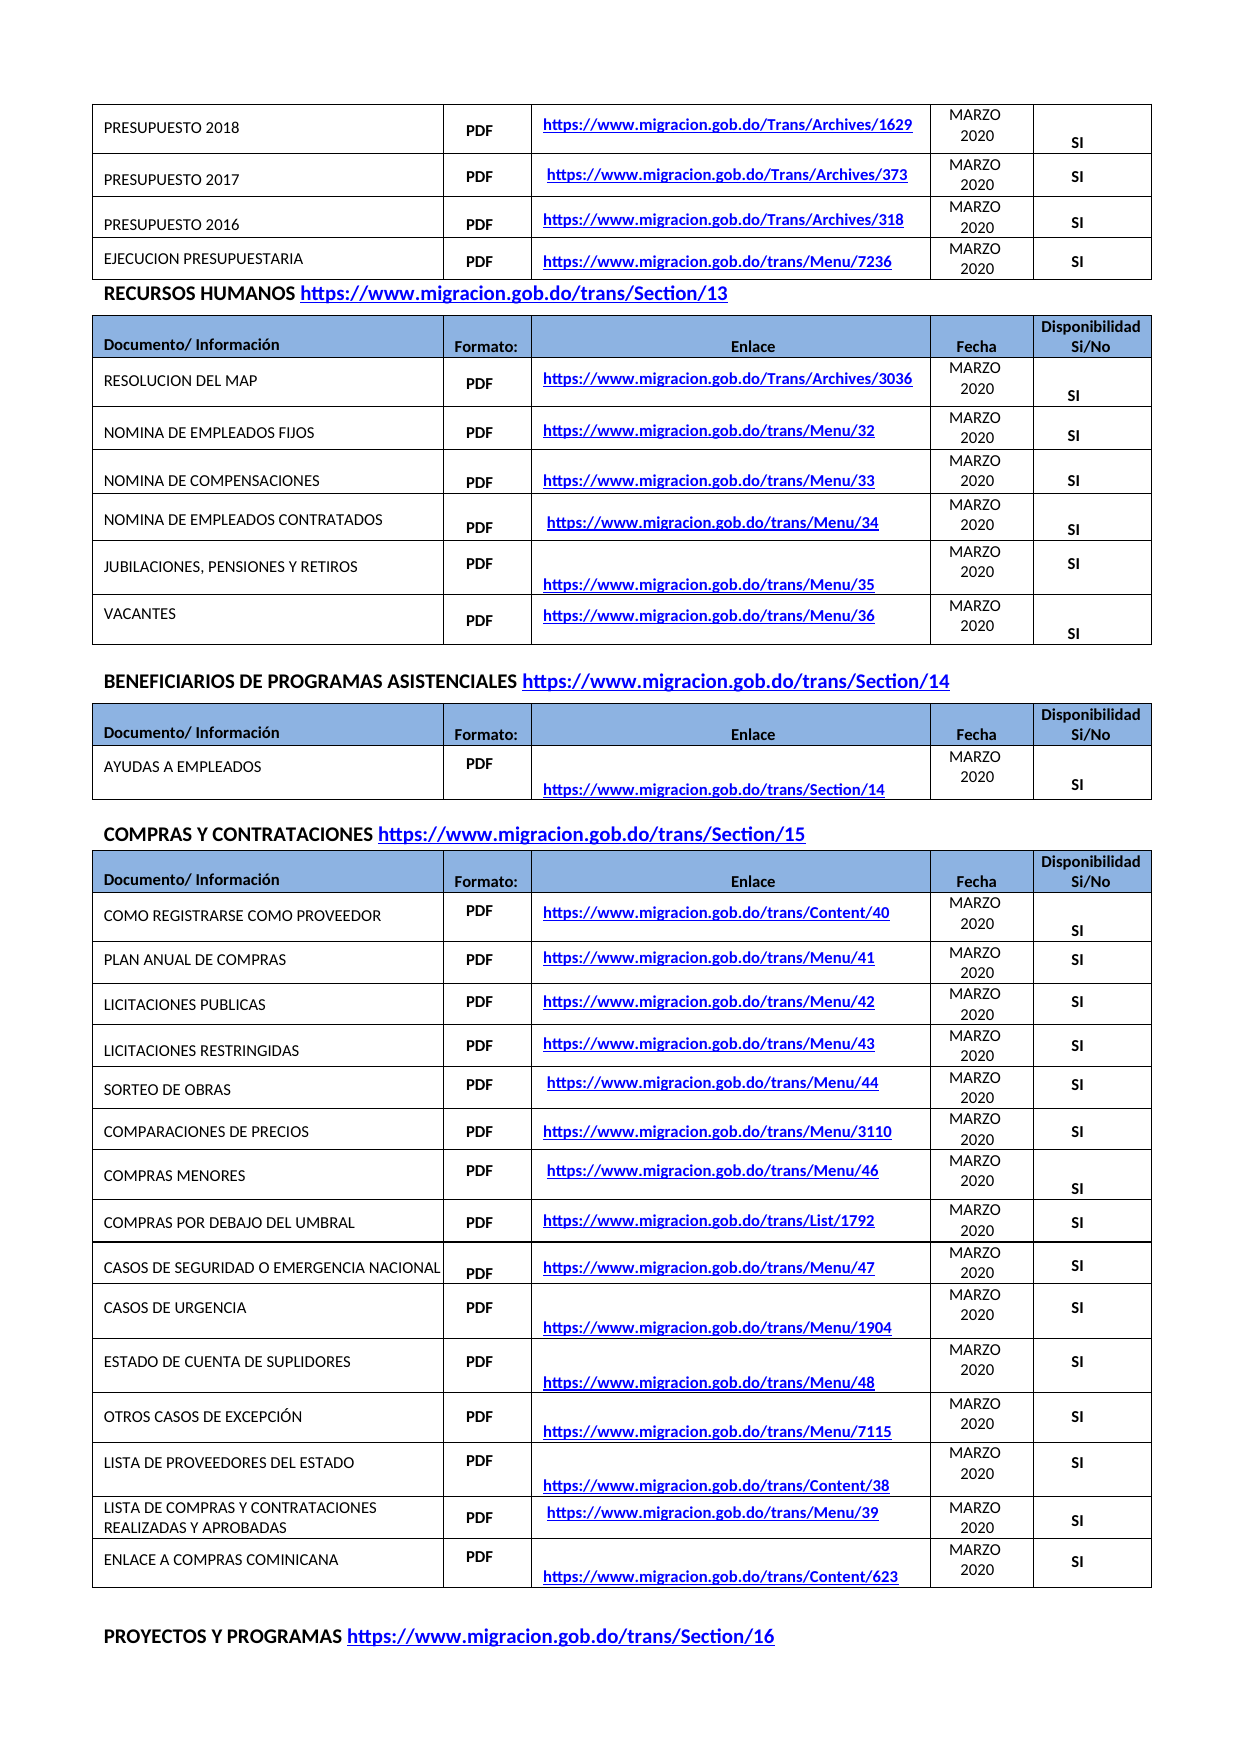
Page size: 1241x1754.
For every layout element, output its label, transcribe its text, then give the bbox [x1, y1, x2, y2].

table_cell https://www.migracion.gob.do/trans/Menu/44 [532, 1067, 930, 1108]
table_cell PDF [444, 1393, 531, 1442]
table_cell SI [1034, 494, 1151, 540]
table_header Documento/ Información [93, 851, 443, 892]
table_cell PDF [444, 1497, 531, 1538]
table_cell SI [1034, 1109, 1151, 1149]
table_cell SI [1034, 893, 1151, 941]
table_cell MARZO 2020 [931, 1339, 1033, 1392]
table_header Enlace [532, 704, 930, 745]
table_cell https://www.migracion.gob.do/trans/Menu/43 [532, 1025, 930, 1066]
table_cell MARZO 2020 [931, 450, 1033, 493]
table_cell https://www.migracion.gob.do/trans/Menu/3110 [532, 1109, 930, 1149]
table_cell SI [1034, 105, 1151, 153]
table_cell COMPRAS MENORES [93, 1150, 443, 1199]
table_cell PDF [444, 541, 531, 594]
table_cell MARZO 2020 [931, 893, 1033, 941]
table_cell PDF [444, 238, 531, 279]
table_cell SI [1034, 358, 1151, 406]
table_header Disponibilidad Si/No [1034, 316, 1151, 357]
table_cell ESTADO DE CUENTA DE SUPLIDORES [93, 1339, 443, 1392]
table_cell MARZO 2020 [931, 1243, 1033, 1283]
table_cell SI [1034, 1025, 1151, 1066]
table_cell COMO REGISTRARSE COMO PROVEEDOR [93, 893, 443, 941]
table_cell LISTA DE PROVEEDORES DEL ESTADO [93, 1443, 443, 1496]
table_cell SI [1034, 942, 1151, 983]
table_header Formato: [444, 316, 531, 357]
table_cell MARZO 2020 [931, 407, 1033, 449]
table_cell MARZO 2020 [931, 197, 1033, 237]
table_cell MARZO 2020 [931, 746, 1033, 799]
table_cell https://www.migracion.gob.do/trans/Menu/36 [532, 595, 930, 644]
table_cell SI [1034, 450, 1151, 493]
table_cell MARZO 2020 [931, 984, 1033, 1024]
table_cell https://www.migracion.gob.do/trans/Menu/42 [532, 984, 930, 1024]
table_cell NOMINA DE COMPENSACIONES [93, 450, 443, 493]
table_cell https://www.migracion.gob.do/trans/Content/623 [532, 1539, 930, 1587]
table_cell https://www.migracion.gob.do/trans/Menu/34 [532, 494, 930, 540]
table_cell SI [1034, 1443, 1151, 1496]
table_cell PDF [444, 1200, 531, 1241]
table_header Formato: [444, 851, 531, 892]
table_cell PDF [444, 450, 531, 493]
table_cell SI [1034, 1243, 1151, 1283]
table_cell https://www.migracion.gob.do/trans/Menu/46 [532, 1150, 930, 1199]
table_cell MARZO 2020 [931, 105, 1033, 153]
table_cell JUBILACIONES, PENSIONES Y RETIROS [93, 541, 443, 594]
table_header Fecha [931, 316, 1033, 357]
table_cell PDF [444, 1443, 531, 1496]
table_cell https://www.migracion.gob.do/Trans/Archives/1629 [532, 105, 930, 153]
table_cell SI [1034, 1497, 1151, 1538]
table_cell PRESUPUESTO 2018 [93, 105, 443, 153]
table_cell CASOS DE SEGURIDAD O EMERGENCIA NACIONAL [93, 1243, 443, 1283]
table_cell https://www.migracion.gob.do/trans/Menu/39 [532, 1497, 930, 1538]
table_cell PLAN ANUAL DE COMPRAS [93, 942, 443, 983]
table_cell PDF [444, 105, 531, 153]
table_header Disponibilidad Si/No [1034, 851, 1151, 892]
table_cell https://www.migracion.gob.do/trans/Menu/33 [532, 450, 930, 493]
table_cell https://www.migracion.gob.do/trans/Menu/7236 [532, 238, 930, 279]
table_cell PDF [444, 984, 531, 1024]
table_header Documento/ Información [93, 316, 443, 357]
table_cell NOMINA DE EMPLEADOS CONTRATADOS [93, 494, 443, 540]
table_cell MARZO 2020 [931, 1200, 1033, 1241]
table_cell PDF [444, 154, 531, 196]
table_cell PDF [444, 407, 531, 449]
table_cell SI [1034, 541, 1151, 594]
table_cell https://www.migracion.gob.do/trans/Menu/7115 [532, 1393, 930, 1442]
table_cell https://www.migracion.gob.do/trans/Menu/35 [532, 541, 930, 594]
table_cell ENLACE A COMPRAS COMINICANA [93, 1539, 443, 1587]
table_cell MARZO 2020 [931, 1025, 1033, 1066]
table_cell MARZO 2020 [931, 1497, 1033, 1538]
table_cell LICITACIONES RESTRINGIDAS [93, 1025, 443, 1066]
table_cell MARZO 2020 [931, 358, 1033, 406]
table_cell MARZO 2020 [931, 1539, 1033, 1587]
table_header Fecha [931, 704, 1033, 745]
table_cell PDF [444, 1025, 531, 1066]
table_cell https://www.migracion.gob.do/trans/Content/40 [532, 893, 930, 941]
table_cell https://www.migracion.gob.do/Trans/Archives/3036 [532, 358, 930, 406]
table_cell SI [1034, 238, 1151, 279]
table_cell https://www.migracion.gob.do/trans/Section/14 [532, 746, 930, 799]
table_header Formato: [444, 704, 531, 745]
table_cell https://www.migracion.gob.do/trans/List/1792 [532, 1200, 930, 1241]
table_cell SI [1034, 1393, 1151, 1442]
table_cell MARZO 2020 [931, 595, 1033, 644]
table_cell SI [1034, 1067, 1151, 1108]
text BENEFICIARIOS DE PROGRAMAS ASISTENCIALES https://www.migracion.gob.do/trans/Section/14 [103, 668, 1167, 693]
table_cell VACANTES [93, 595, 443, 644]
table_cell SORTEO DE OBRAS [93, 1067, 443, 1108]
table_cell SI [1034, 1200, 1151, 1241]
table_cell SI [1034, 1339, 1151, 1392]
table_cell MARZO 2020 [931, 1393, 1033, 1442]
table_cell PDF [444, 942, 531, 983]
table_cell SI [1034, 1284, 1151, 1338]
table_cell SI [1034, 1150, 1151, 1199]
table_cell LICITACIONES PUBLICAS [93, 984, 443, 1024]
table_cell https://www.migracion.gob.do/trans/Menu/47 [532, 1243, 930, 1283]
table_cell PDF [444, 1109, 531, 1149]
table_cell MARZO 2020 [931, 942, 1033, 983]
table_header Documento/ Información [93, 704, 443, 745]
table_cell https://www.migracion.gob.do/trans/Menu/41 [532, 942, 930, 983]
table_cell https://www.migracion.gob.do/trans/Content/38 [532, 1443, 930, 1496]
table_cell PDF [444, 893, 531, 941]
table_header Disponibilidad Si/No [1034, 704, 1151, 745]
table_cell SI [1034, 595, 1151, 644]
table_cell https://www.migracion.gob.do/Trans/Archives/318 [532, 197, 930, 237]
table_cell SI [1034, 746, 1151, 799]
table_cell MARZO 2020 [931, 541, 1033, 594]
table_header Fecha [931, 851, 1033, 892]
table_cell PDF [444, 1150, 531, 1199]
table_cell PRESUPUESTO 2017 [93, 154, 443, 196]
table_cell SI [1034, 197, 1151, 237]
table_header Enlace [532, 851, 930, 892]
table_cell SI [1034, 407, 1151, 449]
table_cell MARZO 2020 [931, 154, 1033, 196]
table_cell EJECUCION PRESUPUESTARIA [93, 238, 443, 279]
table_cell NOMINA DE EMPLEADOS FIJOS [93, 407, 443, 449]
table_cell MARZO 2020 [931, 1067, 1033, 1108]
table_cell SI [1034, 1539, 1151, 1587]
table_cell SI [1034, 984, 1151, 1024]
table_cell PDF [444, 1539, 531, 1587]
table_cell AYUDAS A EMPLEADOS [93, 746, 443, 799]
table_cell MARZO 2020 [931, 1109, 1033, 1149]
table_cell MARZO 2020 [931, 238, 1033, 279]
table_cell COMPARACIONES DE PRECIOS [93, 1109, 443, 1149]
text RECURSOS HUMANOS https://www.migracion.gob.do/trans/Section/13 [103, 280, 1167, 305]
table_cell OTROS CASOS DE EXCEPCIÓN [93, 1393, 443, 1442]
table_cell https://www.migracion.gob.do/trans/Menu/48 [532, 1339, 930, 1392]
table_cell https://www.migracion.gob.do/Trans/Archives/373 [532, 154, 930, 196]
table_cell RESOLUCION DEL MAP [93, 358, 443, 406]
table_cell CASOS DE URGENCIA [93, 1284, 443, 1338]
table_cell PDF [444, 197, 531, 237]
table_cell PDF [444, 1339, 531, 1392]
table_cell MARZO 2020 [931, 1443, 1033, 1496]
text COMPRAS Y CONTRATACIONES https://www.migracion.gob.do/trans/Section/15 [103, 821, 1167, 846]
text PROYECTOS Y PROGRAMAS https://www.migracion.gob.do/trans/Section/16 [103, 1623, 1167, 1649]
table_cell https://www.migracion.gob.do/trans/Menu/32 [532, 407, 930, 449]
table_cell PDF [444, 595, 531, 644]
table_cell PRESUPUESTO 2016 [93, 197, 443, 237]
table_cell https://www.migracion.gob.do/trans/Menu/1904 [532, 1284, 930, 1338]
table_header Enlace [532, 316, 930, 357]
table_cell COMPRAS POR DEBAJO DEL UMBRAL [93, 1200, 443, 1241]
table_cell MARZO 2020 [931, 1284, 1033, 1338]
table_cell PDF [444, 1284, 531, 1338]
table_cell SI [1034, 154, 1151, 196]
table_cell MARZO 2020 [931, 1150, 1033, 1199]
table_cell PDF [444, 1243, 531, 1283]
table_cell PDF [444, 494, 531, 540]
table_cell LISTA DE COMPRAS Y CONTRATACIONES REALIZADAS Y APROBADAS [93, 1497, 443, 1538]
table_cell PDF [444, 1067, 531, 1108]
table_cell PDF [444, 358, 531, 406]
table_cell MARZO 2020 [931, 494, 1033, 540]
table_cell PDF [444, 746, 531, 799]
